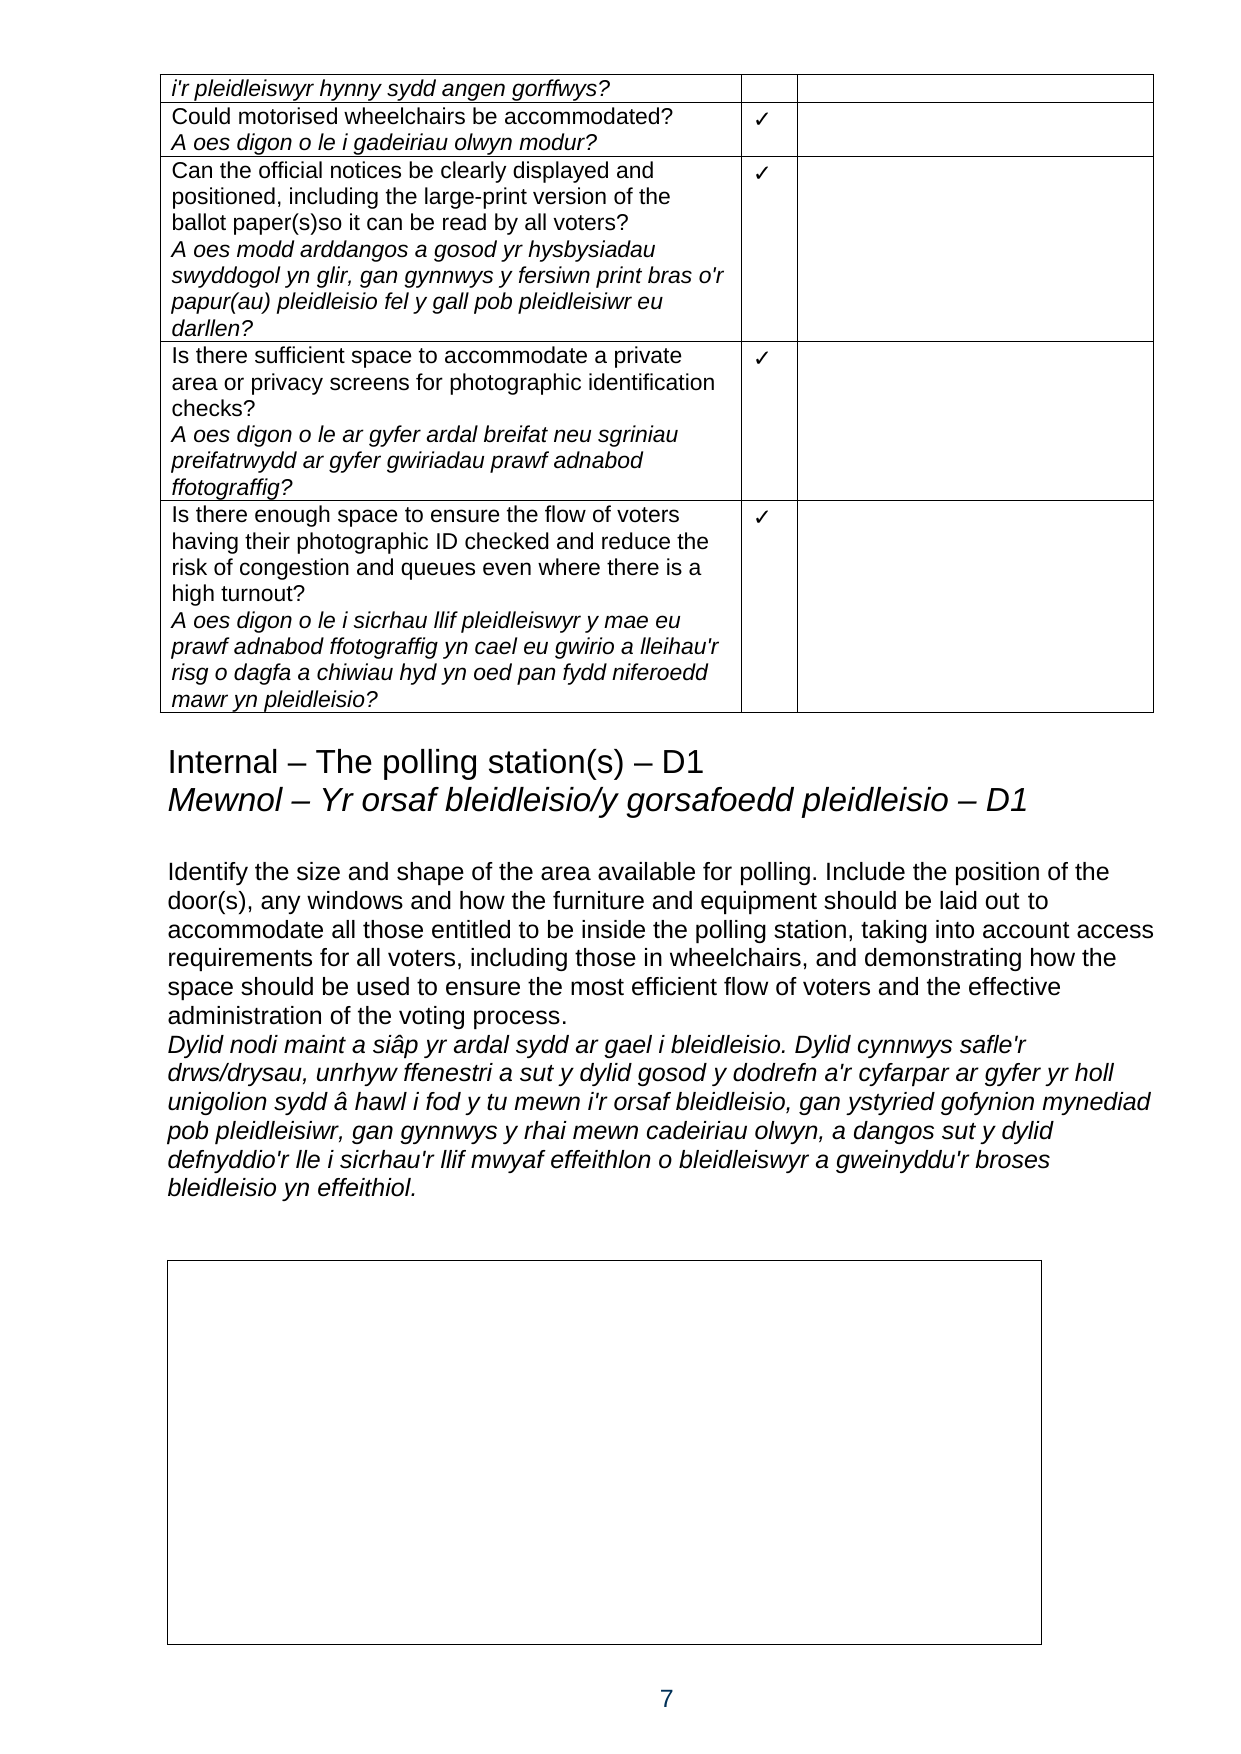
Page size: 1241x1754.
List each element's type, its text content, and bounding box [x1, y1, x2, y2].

table_cell Can the official notices be clearly displayed and positioned, including the large-print version of the ballot paper(s)so it can be read by all voters? A oes modd arddangos a gosod yr hysbysiadau swyddogol yn glir, gan gynnwys y fersiwn print bras o'r papur(au) pleidleisio fel y gall pob pleidleisiwr eu darllen? [161, 157, 741, 341]
text Identify the size and shape of the area available for polling. Include the position of the door(s), any windows and how the furniture and equipment should be laid out to accommodate all those entitled to be inside the polling station, taking into account access requirements for all voters, including those in wheelchairs, and demonstrating how the space should be used to ensure the most efficient flow of voters and the effective administration of the voting process. [167, 857, 1166, 1030]
table_cell ✓ [742, 342, 797, 500]
table_cell ✓ [742, 75, 797, 102]
table_cell ✓ [742, 103, 797, 156]
table_cell Could motorised wheelchairs be accommodated? A oes digon o le i gadeiriau olwyn modur? [161, 103, 741, 156]
table_header [168, 1261, 1041, 1644]
table_cell ✓ [742, 501, 797, 712]
text Dylid nodi maint a siâp yr ardal sydd ar gael i bleidleisio. Dylid cynnwys safle'r drws/drysau, unrhyw ffenestri a sut y dylid gosod y dodrefn a'r cyfarpar ar gyfer yr holl unigolion sydd â hawl i fod y tu mewn i'r orsaf bleidleisio, gan ystyried gofynion mynediad pob pleidleisiwr, gan gynnwys y rhai mewn cadeiriau olwyn, a dangos sut y dylid defnyddio'r lle i sicrhau'r llif mwyaf effeithlon o bleidleiswyr a gweinyddu'r broses bleidleisio yn effeithiol. [167, 1030, 1166, 1202]
table_cell [798, 342, 1153, 500]
table_cell [798, 157, 1153, 341]
table_cell [798, 75, 1153, 102]
text Internal – The polling station(s) – D1 [167, 742, 1166, 780]
table_cell [798, 501, 1153, 712]
text Mewnol – Yr orsaf bleidleisio/y gorsafoedd pleidleisio – D1 [167, 780, 1166, 819]
table_cell [798, 103, 1153, 156]
table_cell Is there enough space to ensure the flow of voters having their photographic ID checked and reduce the risk of congestion and queues even where there is a high turnout? A oes digon o le i sicrhau llif pleidleiswyr y mae eu prawf adnabod ffotograffig yn cael eu gwirio a lleihau'r risg o dagfa a chiwiau hyd yn oed pan fydd niferoedd mawr yn pleidleisio? [161, 501, 741, 712]
table_cell ✓ [742, 157, 797, 341]
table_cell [161, 75, 741, 102]
table_cell Is there sufficient space to accommodate a private area or privacy screens for photographic identification checks? A oes digon o le ar gyfer ardal breifat neu sgriniau preifatrwydd ar gyfer gwiriadau prawf adnabod ffotograffig? [161, 342, 741, 500]
